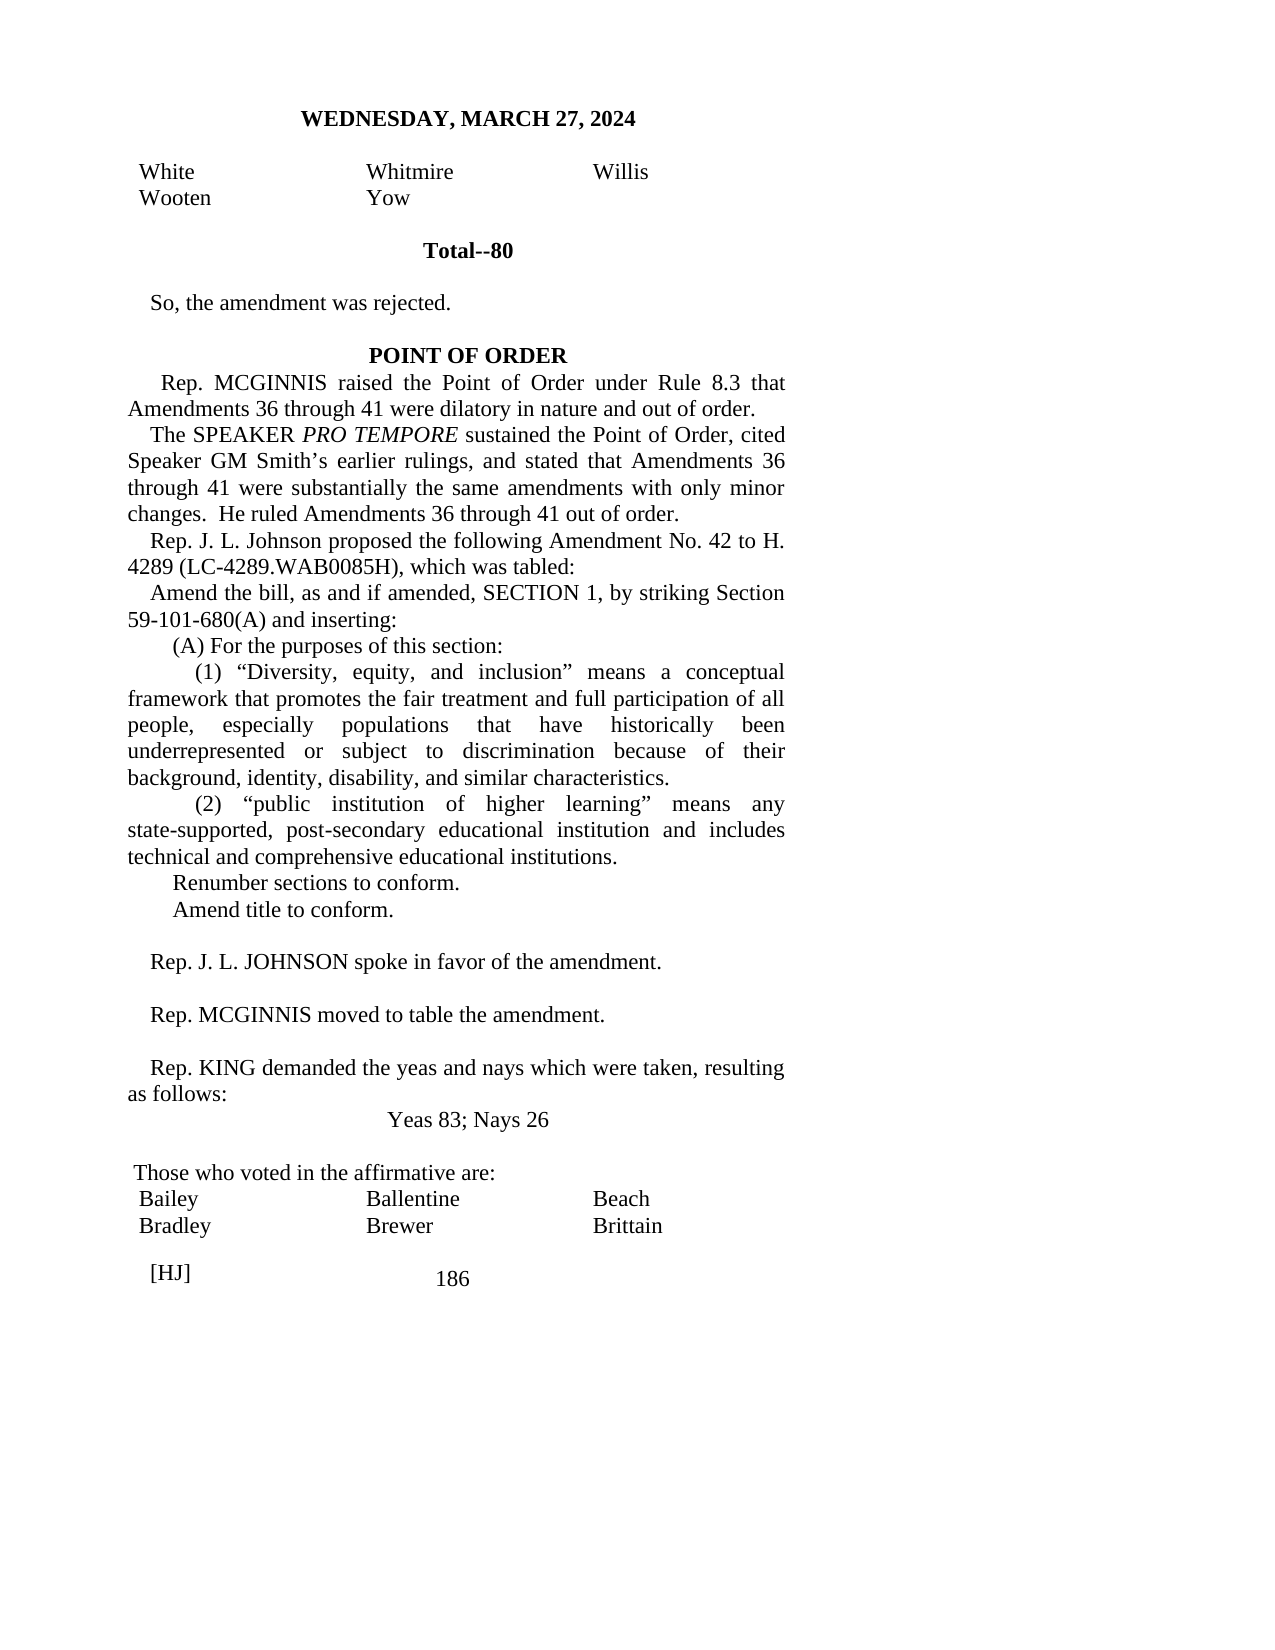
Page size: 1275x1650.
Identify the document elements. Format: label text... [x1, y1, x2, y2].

text Amend the bill, as and if amended, SECTION 1, by striking Section 59-101-680(A) and inserting: [127, 579, 786, 632]
text (1) “Diversity, equity, and inclusion” means a conceptual framework that promotes the fair treatment and full participation of all people, especially populations that have historically been underrepresented or subject to discrimination because of their background, identity, disability, and similar characteristics. [127, 658, 786, 790]
text Total--80 [127, 237, 786, 263]
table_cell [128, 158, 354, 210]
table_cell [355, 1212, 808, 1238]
text Those who voted in the affirmative are: [127, 1159, 786, 1186]
text Rep. J. L. JOHNSON spoke in favor of the amendment. [127, 948, 786, 975]
text POINT OF ORDER [127, 342, 786, 368]
text Rep. MCGINNIS raised the Point of Order under Rule 8.3 that Amendments 36 through 41 were dilatory in nature and out of order. [127, 368, 786, 421]
text Rep. KING demanded the yeas and nays which were taken, resulting as follows: [127, 1054, 786, 1106]
text (A) For the purposes of this section: [127, 632, 786, 658]
text Rep. J. L. Johnson proposed the following Amendment No. 42 to H. 4289 (LC-4289.WAB0085H), which was tabled: [127, 527, 786, 579]
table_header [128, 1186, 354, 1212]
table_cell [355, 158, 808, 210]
text So, the amendment was rejected. [127, 289, 786, 316]
text Renumber sections to conform. [150, 869, 786, 896]
text (2) “public institution of higher learning” means any state‑supported, post‑secondary educational institution and includes technical and comprehensive educational institutions. [127, 790, 786, 869]
text Yeas 83; Nays 26 [127, 1106, 786, 1133]
title Amend title to conform. [150, 896, 786, 922]
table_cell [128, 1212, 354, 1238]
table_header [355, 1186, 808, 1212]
text The SPEAKER PRO TEMPORE sustained the Point of Order, cited Speaker GM Smith’s earlier rulings, and stated that Amendments 36 through 41 were substantially the same amendments with only minor changes. He ruled Amendments 36 through 41 out of order. [127, 421, 786, 527]
text Rep. MCGINNIS moved to table the amendment. [127, 1001, 786, 1027]
